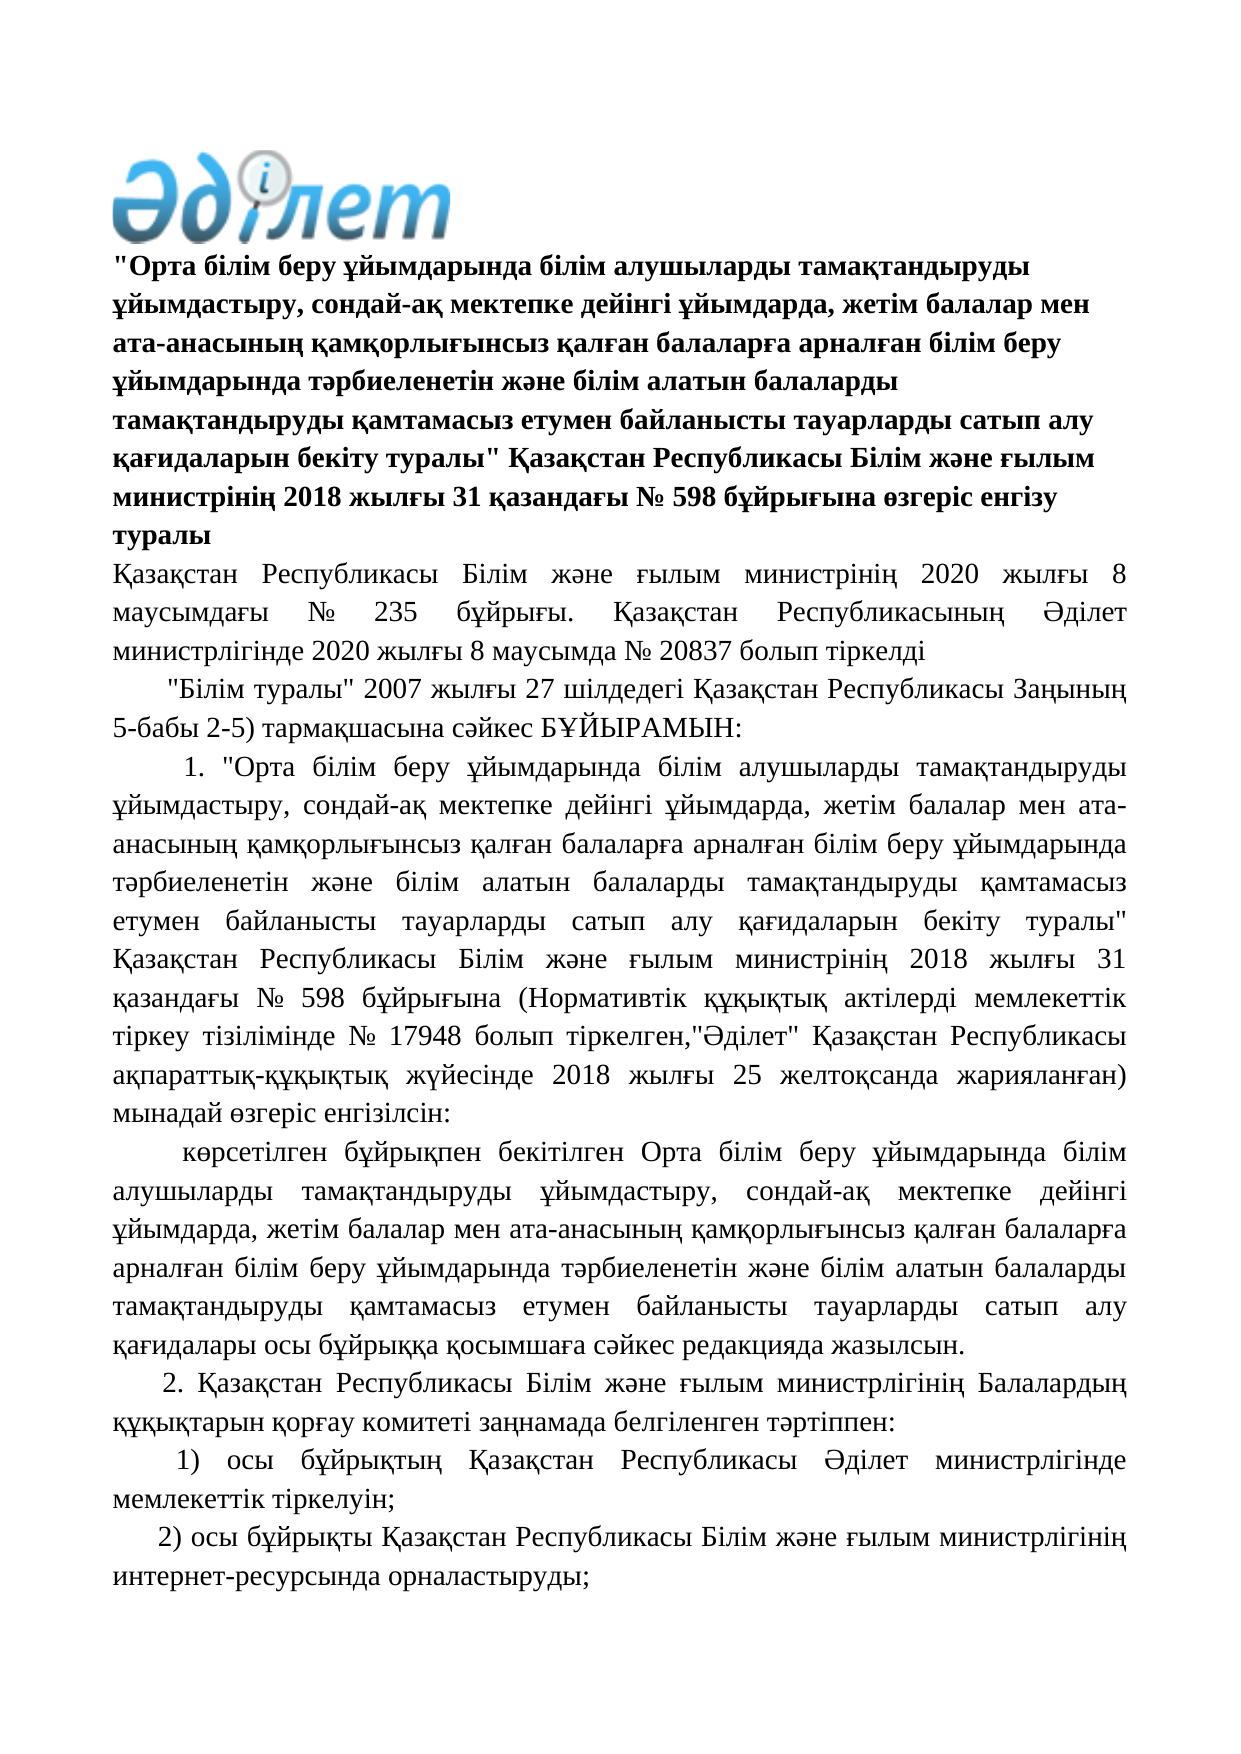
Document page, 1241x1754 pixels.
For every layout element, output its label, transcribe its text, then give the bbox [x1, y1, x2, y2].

text "Білім туралы" 2007 жылғы 27 шілдедегі Қазақстан Республикасы Заңының 5-бабы 2-5) тармақшасына сәйкес БҰЙЫРАМЫН: [112, 672, 1128, 744]
text "Орта білім беру ұйымдарында білім алушыларды тамақтандыруды ұйымдастыру, сондай-ақ мектепке дейінгі ұйымдарда, жетім балалар мен ата-анасының қамқорлығынсыз қалған балаларға арналған білім беру ұйымдарында тәрбиеленетін және білім алатын балаларды тамақтандыруды қамтамасыз етумен байланысты тауарларды сатып алу қағидаларын бекіту туралы" Қазақстан Республикасы Білім және ғылым министрінің 2018 жылғы 31 қазандағы № 598 бұйрығына өзгеріс енгізу туралы [112, 248, 1128, 551]
text 2. Қазақстан Республикасы Білім және ғылым министрлігінің Балалардың құқықтарын қорғау комитеті заңнамада белгіленген тәртіппен: [112, 1365, 1128, 1437]
text 2) осы бұйрықты Қазақстан Республикасы Білім және ғылым министрлігінің интернет-ресурсында орналастыруды; [112, 1519, 1128, 1592]
text 1) осы бұйрықтың Қазақстан Республикасы Әділет министрлігінде мемлекеттік тіркелуін; [112, 1442, 1128, 1514]
text 1. "Орта білім беру ұйымдарында білім алушыларды тамақтандыруды ұйымдастыру, сондай-ақ мектепке дейінгі ұйымдарда, жетім балалар мен ата-анасының қамқорлығынсыз қалған балаларға арналған білім беру ұйымдарында тәрбиеленетін және білім алатын балаларды тамақтандыруды қамтамасыз етумен байланысты тауарларды сатып алу қағидаларын бекіту туралы" Қазақстан Республикасы Білім және ғылым министрінің 2018 жылғы 31 қазандағы № 598 бұйрығына (Нормативтік құқықтық актілерді мемлекеттік тіркеу тізілімінде № 17948 болып тіркелген,"Әділет" Қазақстан Республикасы ақпараттық-құқықтық жүйесінде 2018 жылғы 25 желтоқсанда жарияланған) мынадай өзгеріс енгізілсін: [112, 749, 1128, 1129]
text көрсетілген бұйрықпен бекітілген Орта білім беру ұйымдарында білім алушыларды тамақтандыруды ұйымдастыру, сондай-ақ мектепке дейінгі ұйымдарда, жетім балалар мен ата-анасының қамқорлығынсыз қалған балаларға арналған білім беру ұйымдарында тәрбиеленетін және білім алатын балаларды тамақтандыруды қамтамасыз етумен байланысты тауарларды сатып алу қағидалары осы бұйрыққа қосымшаға сәйкес редакцияда жазылсын. [112, 1134, 1128, 1360]
picture [112, 150, 451, 244]
text Қазақстан Республикасы Білім және ғылым министрінің 2020 жылғы 8 маусымдағы № 235 бұйрығы. Қазақстан Республикасының Әділет министрлігінде 2020 жылғы 8 маусымда № 20837 болып тіркелді [112, 556, 1128, 667]
